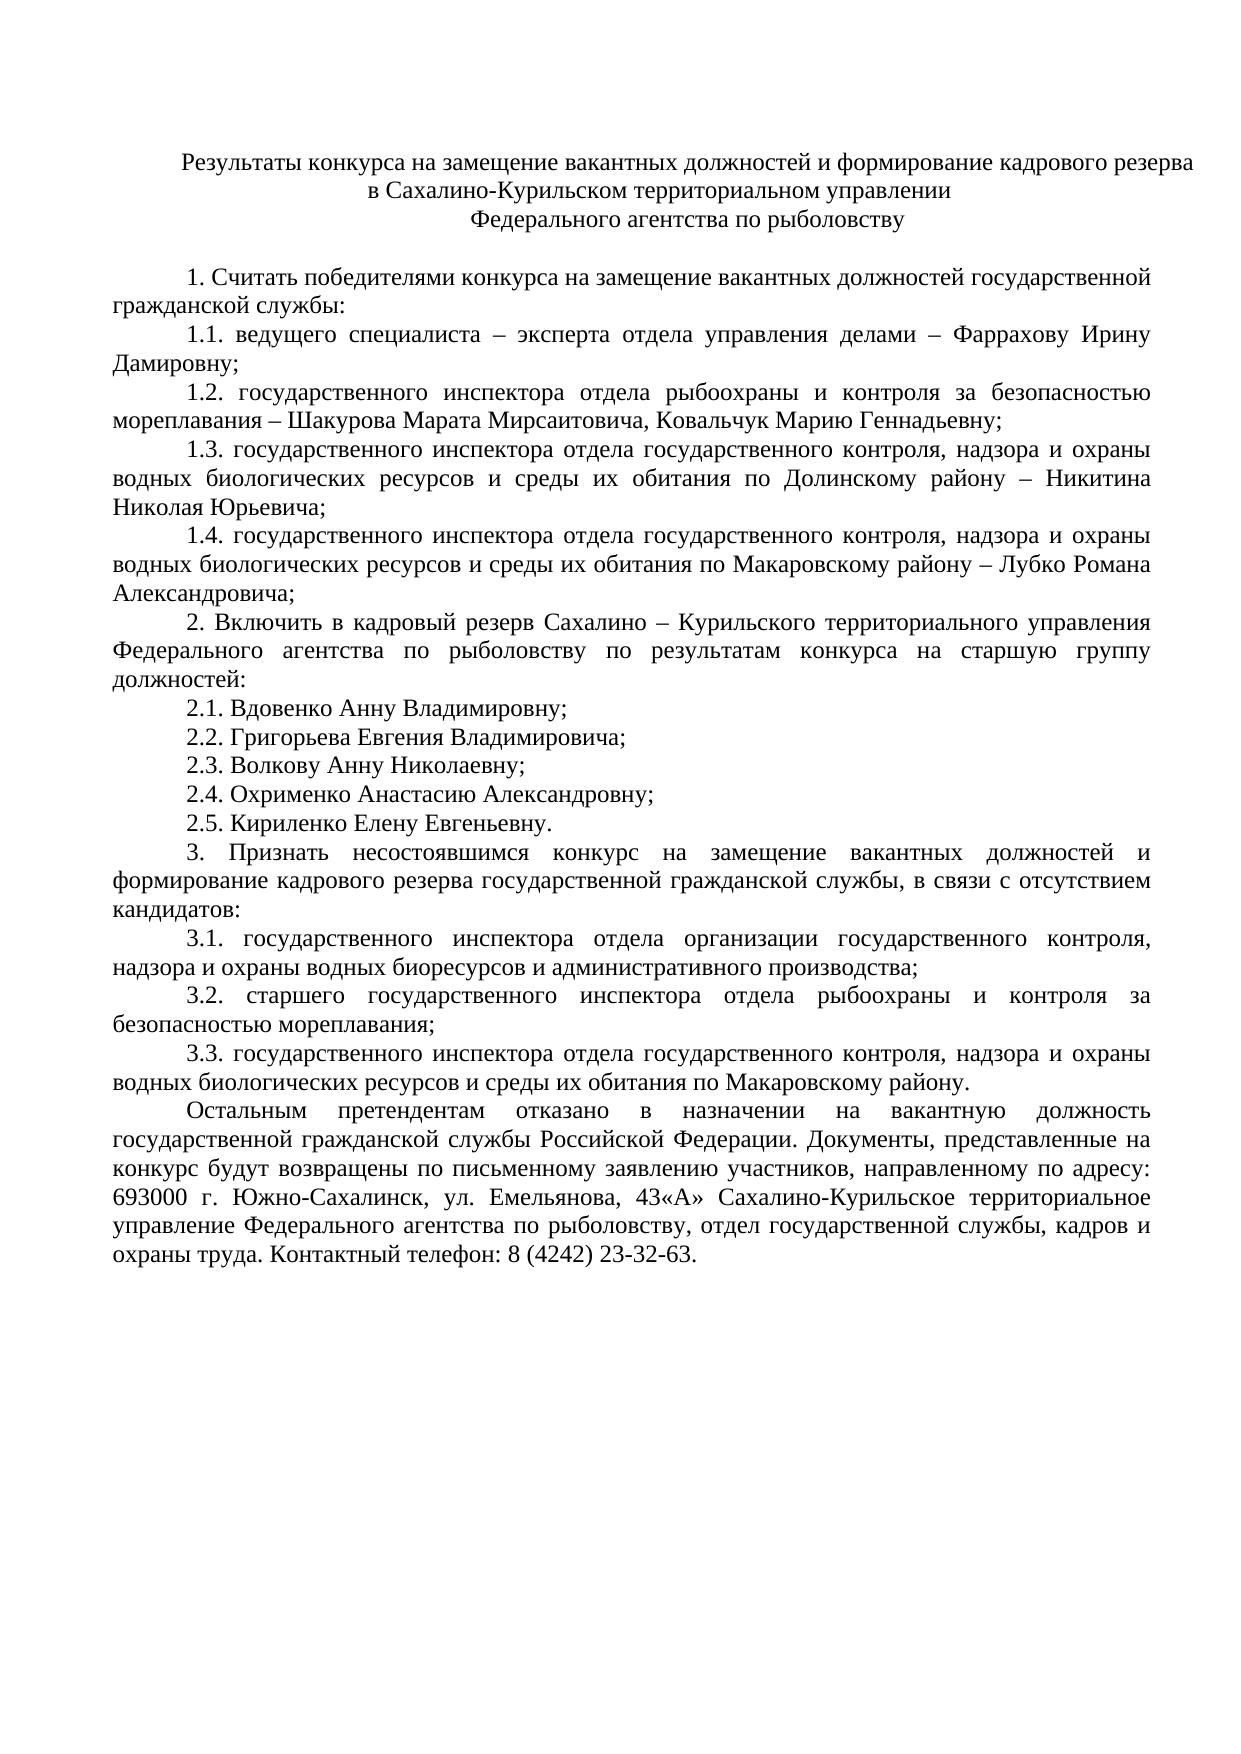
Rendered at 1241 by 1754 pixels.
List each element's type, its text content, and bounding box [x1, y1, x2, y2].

text 3.2. старшего государственного инспектора отдела рыбоохраны и контроля за безопасностью мореплавания; [112, 981, 1152, 1038]
text 2.5. Кириленко Елену Евгеньевну. [112, 808, 1152, 837]
text 2.2. Григорьева Евгения Владимировича; [112, 722, 1152, 751]
text Остальным претендентам отказано в назначении на вакантную должность государственной гражданской службы Российской Федерации. Документы, представленные на конкурс будут возвращены по письменному заявлению участников, направленному по адресу: 693000 г. Южно-Сахалинск, ул. Емельянова, 43«А» Сахалино-Курильское территориальное управление Федерального агентства по рыболовству, отдел государственной службы, кадров и охраны труда. Контактный телефон: 8 (4242) 23-32-63. [112, 1096, 1152, 1268]
text 1.4. государственного инспектора отдела государственного контроля, надзора и охраны водных биологических ресурсов и среды их обитания по Макаровскому району – Лубко Романа Александровича; [112, 521, 1152, 607]
text 1.1. ведущего специалиста – эксперта отдела управления делами – Фаррахову Ирину Дамировну; [112, 319, 1152, 377]
text 2.4. Охрименко Анастасию Александровну; [112, 779, 1152, 808]
text 2.1. Вдовенко Анну Владимировну; [112, 693, 1152, 722]
text 3. Признать несостоявшимся конкурс на замещение вакантных должностей и формирование кадрового резерва государственной гражданской службы, в связи с отсутствием кандидатов: [112, 837, 1152, 923]
text 1.2. государственного инспектора отдела рыбоохраны и контроля за безопасностью мореплавания – Шакурова Марата Мирсаитовича, Ковальчук Марию Геннадьевну; [112, 377, 1152, 434]
text 1.3. государственного инспектора отдела государственного контроля, надзора и охраны водных биологических ресурсов и среды их обитания по Долинскому району – Никитина Николая Юрьевича; [112, 434, 1152, 521]
text 1. Считать победителями конкурса на замещение вакантных должностей государственной гражданской службы: [112, 262, 1152, 319]
text 2. Включить в кадровый резерв Сахалино – Курильского территориального управления Федерального агентства по рыболовству по результатам конкурса на старшую группу должностей: [112, 607, 1152, 693]
text 3.1. государственного инспектора отдела организации государственного контроля, надзора и охраны водных биоресурсов и административного производства; [112, 923, 1152, 981]
text Федерального агентства по рыболовству [121, 204, 1198, 233]
text Результаты конкурса на замещение вакантных должностей и формирование кадрового резерва в Сахалино-Курильском территориальном управлении [121, 147, 1198, 204]
text 2.3. Волкову Анну Николаевну; [112, 751, 1152, 779]
text 3.3. государственного инспектора отдела государственного контроля, надзора и охраны водных биологических ресурсов и среды их обитания по Макаровскому району. [112, 1038, 1152, 1096]
